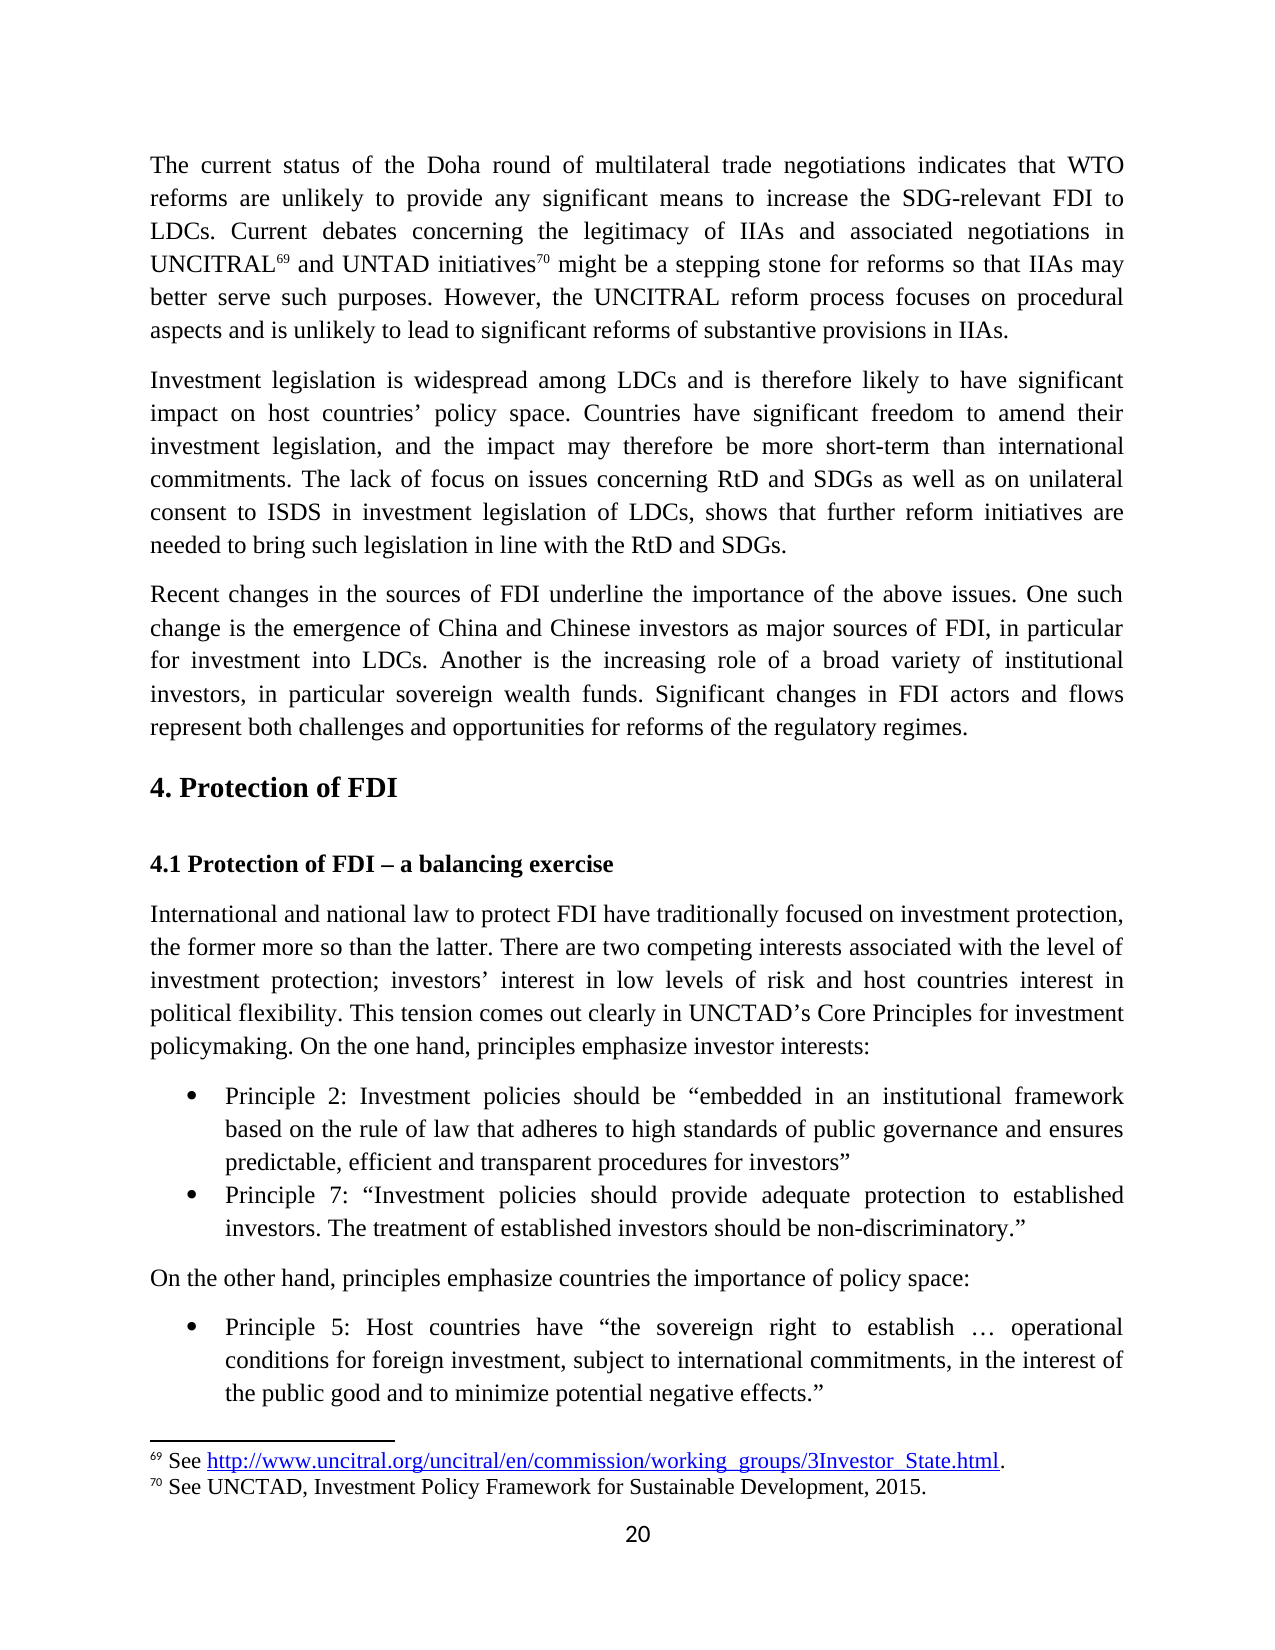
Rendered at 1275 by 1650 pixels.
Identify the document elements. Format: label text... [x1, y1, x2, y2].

list Principle 2: Investment policies should be “embedded in an institutional framework based on the rule of law that adheres to high standards of public governance and ensures predictable, efficient and transparent procedures for investors” [187, 1081, 1125, 1176]
text Investment legislation is widespread among LDCs and is therefore likely to have significant impact on host countries’ policy space. Countries have significant freedom to amend their investment legislation, and the impact may therefore be more short-term than international commitments. The lack of focus on issues concerning RtD and SDGs as well as on unilateral consent to ISDS in investment legislation of LDCs, shows that further reform initiatives are needed to bring such legislation in line with the RtD and SDGs. [150, 365, 1125, 559]
list Principle 5: Host countries have “the sovereign right to establish … operational conditions for foreign investment, subject to international commitments, in the interest of the public good and to minimize potential negative effects.” [187, 1312, 1125, 1407]
text The current status of the Doha round of multilateral trade negotiations indicates that WTO reforms are unlikely to provide any significant means to increase the SDG-relevant FDI to LDCs. Current debates concerning the legitimacy of IIAs and associated negotiations in UNCITRAL and UNTAD initiatives might be a stepping stone for reforms so that IIAs may better serve such purposes. However, the UNCITRAL reform process focuses on procedural aspects and is unlikely to lead to significant reforms of substantive provisions in IIAs. [150, 150, 1125, 344]
list Principle 7: “Investment policies should provide adequate protection to established investors. The treatment of established investors should be non-discriminatory.” [187, 1180, 1125, 1242]
text On the other hand, principles emphasize countries the importance of policy space: [150, 1263, 1125, 1292]
subtitle 4.1 Protection of FDI – a balancing exercise [150, 849, 1125, 878]
text International and national law to protect FDI have traditionally focused on investment protection, the former more so than the latter. There are two competing interests associated with the level of investment protection; investors’ interest in low levels of risk and host countries interest in political flexibility. This tension comes out clearly in UNCTAD’s Core Principles for investment policymaking. On the one hand, principles emphasize investor interests: [150, 899, 1125, 1060]
subtitle 4. Protection of FDI [150, 770, 1125, 803]
text Recent changes in the sources of FDI underline the importance of the above issues. One such change is the emergence of China and Chinese investors as major sources of FDI, in particular for investment into LDCs. Another is the increasing role of a broad variety of institutional investors, in particular sovereign wealth funds. Significant changes in FDI actors and flows represent both challenges and opportunities for reforms of the regulatory regimes. [150, 579, 1125, 740]
